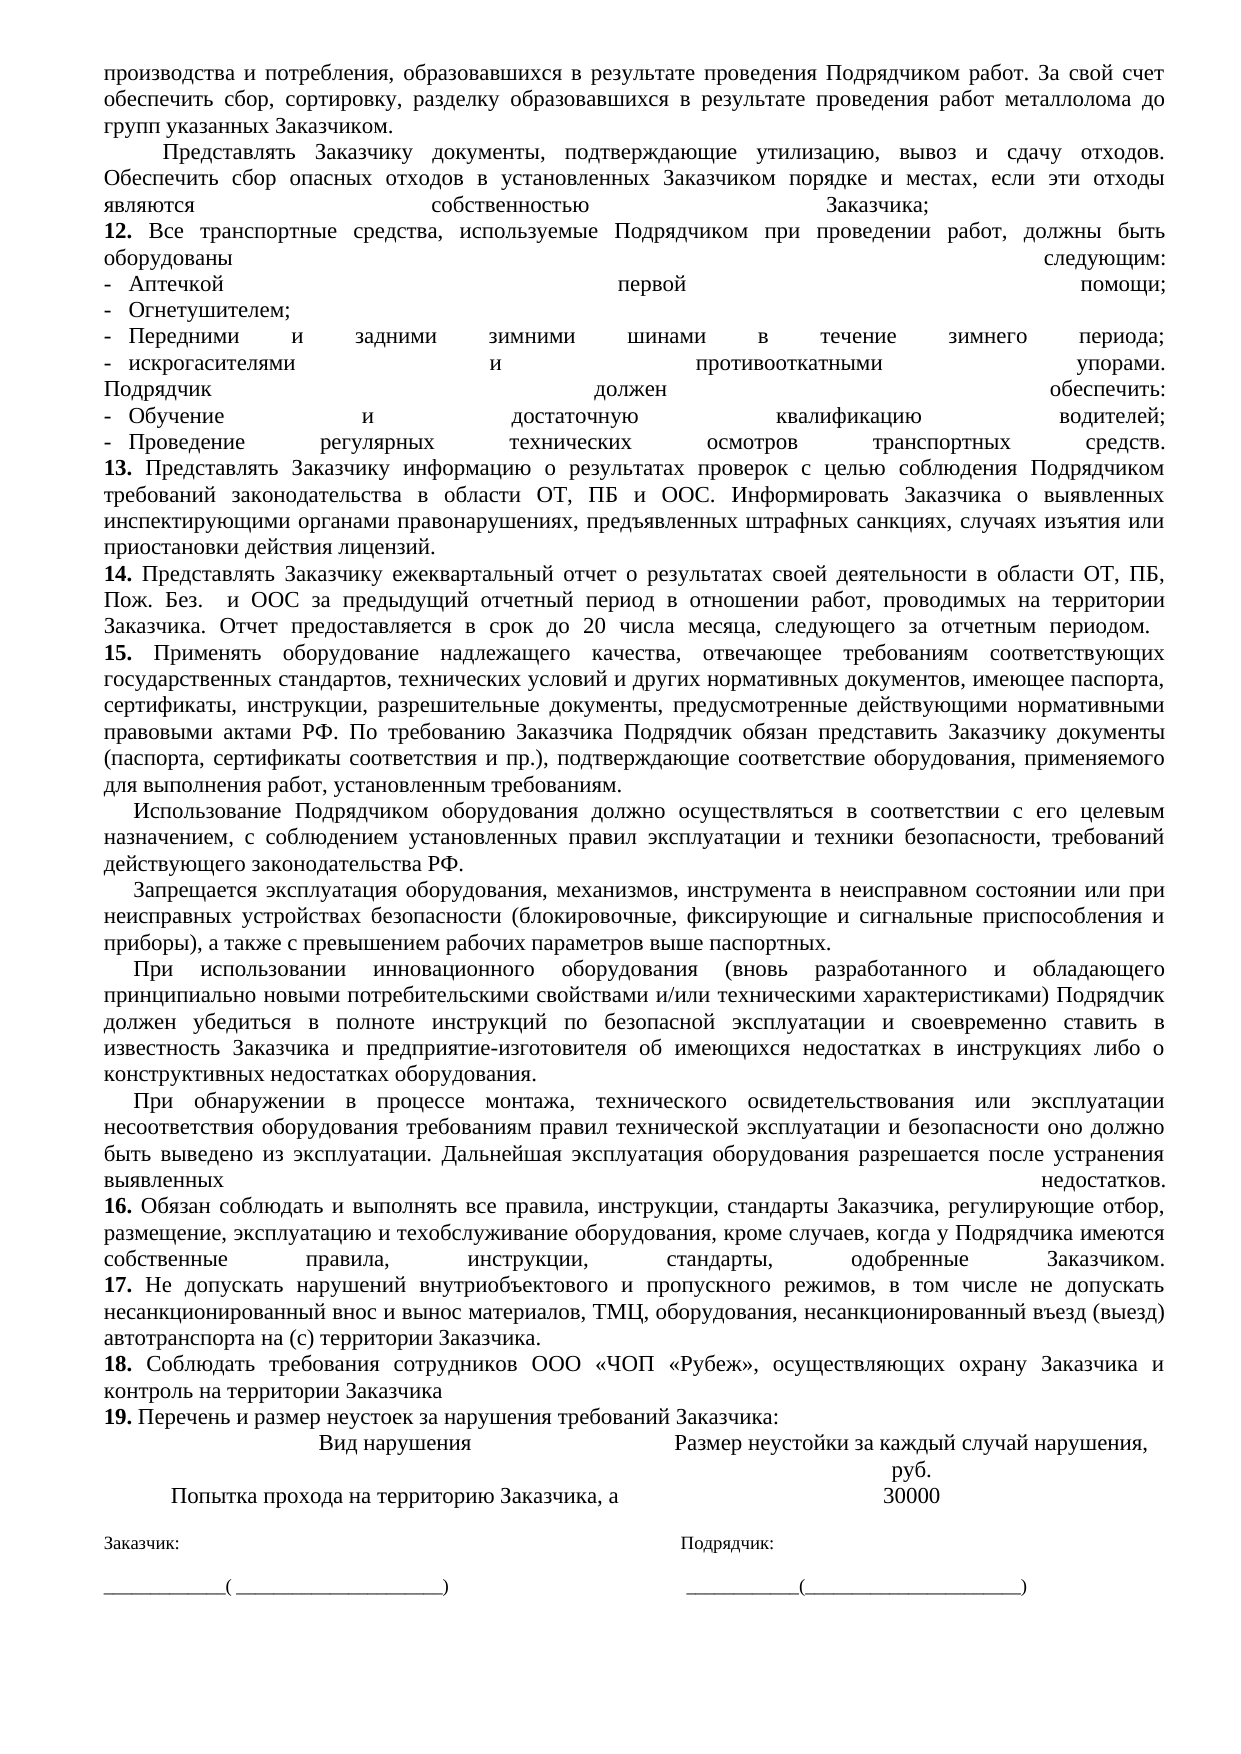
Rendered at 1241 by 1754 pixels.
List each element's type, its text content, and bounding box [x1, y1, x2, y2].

text 19. Перечень и размер неустоек за нарушения требований Заказчика: [103, 1403, 1166, 1429]
text При обнаружении в процессе монтажа, технического освидетельствования или эксплуатации несоответствия оборудования требованиям правил технической эксплуатации и безопасности оно должно быть выведено из эксплуатации. Дальнейшая эксплуатация оборудования разрешается после устранения выявленных недостатков. 16. Обязан соблюдать и выполнять все правила, инструкции, стандарты Заказчика, регулирующие отбор, размещение, эксплуатацию и техобслуживание оборудования, кроме случаев, когда у Подрядчика имеются собственные правила, инструкции, стандарты, одобренные Заказчиком. 17. Не допускать нарушений внутриобъектового и пропускного режимов, в том числе не допускать несанкционированный внос и вынос материалов, ТМЦ, оборудования, несанкционированный въезд (выезд) автотранспорта на (с) территории Заказчика. [103, 1087, 1166, 1350]
text 14. Представлять Заказчику ежеквартальный отчет о результатах своей деятельности в области ОТ, ПБ, Пож. Без. и ООС за предыдущий отчетный период в отношении работ, проводимых на территории Заказчика. Отчет предоставляется в срок до 20 числа месяца, следующего за отчетным периодом. 15. Применять оборудование надлежащего качества, отвечающее требованиям соответствующих государственных стандартов, технических условий и других нормативных документов, имеющее паспорта, сертификаты, инструкции, разрешительные документы, предусмотренные действующими нормативными правовыми актами РФ. По требованию Заказчика Подрядчик обязан представить Заказчику документы (паспорта, сертификаты соответствия и пр.), подтверждающие соответствие оборудования, применяемого для выполнения работ, установленным требованиям. [103, 560, 1166, 797]
table_header Вид нарушения [133, 1430, 657, 1482]
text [103, 59, 1166, 138]
text При использовании инновационного оборудования (вновь разработанного и обладающего принципиально новыми потребительскими свойствами и/или техническими характеристиками) Подрядчик должен убедиться в полноте инструкций по безопасной эксплуатации и своевременно ставить в известность Заказчика и предприятие-изготовителя об имеющихся недостатках в инструкциях либо о конструктивных недостатках оборудования. [103, 955, 1166, 1087]
text Использование Подрядчиком оборудования должно осуществляться в соответствии с его целевым назначением, с соблюдением установленных правил эксплуатации и техники безопасности, требований действующего законодательства РФ. [103, 797, 1166, 876]
table_cell 30000 [657, 1482, 1166, 1508]
text Запрещается эксплуатация оборудования, механизмов, инструмента в неисправном состоянии или при неисправных устройствах безопасности (блокировочные, фиксирующие и сигнальные приспособления и приборы), а также с превышением рабочих параметров выше паспортных. [103, 876, 1166, 955]
text Представлять Заказчику документы, подтверждающие утилизацию, вывоз и сдачу отходов. Обеспечить сбор опасных отходов в установленных Заказчиком порядке и местах, если эти отходы являются собственностью Заказчика; 12. Все транспортные средства, используемые Подрядчиком при проведении работ, должны быть оборудованы следующим: - Аптечкой первой помощи; - Огнетушителем; - Передними и задними зимними шинами в течение зимнего периода; - искрогасителями и противооткатными упорами. Подрядчик должен обеспечить: - Обучение и достаточную квалификацию водителей; - Проведение регулярных технических осмотров транспортных средств. 13. Представлять Заказчику информацию о результатах проверок с целью соблюдения Подрядчиком требований законодательства в области ОТ, ПБ и ООС. Информировать Заказчика о выявленных инспектирующими органами правонарушениях, предъявленных штрафных санкциях, случаях изъятия или приостановки действия лицензий. [103, 138, 1166, 560]
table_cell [133, 1482, 657, 1508]
table_header Размер неустойки за каждый случай нарушения, руб. [657, 1430, 1166, 1482]
text 18. Соблюдать требования сотрудников ООО «ЧОП «Рубеж», осуществляющих охрану Заказчика и контроль на территории Заказчика [103, 1350, 1166, 1403]
